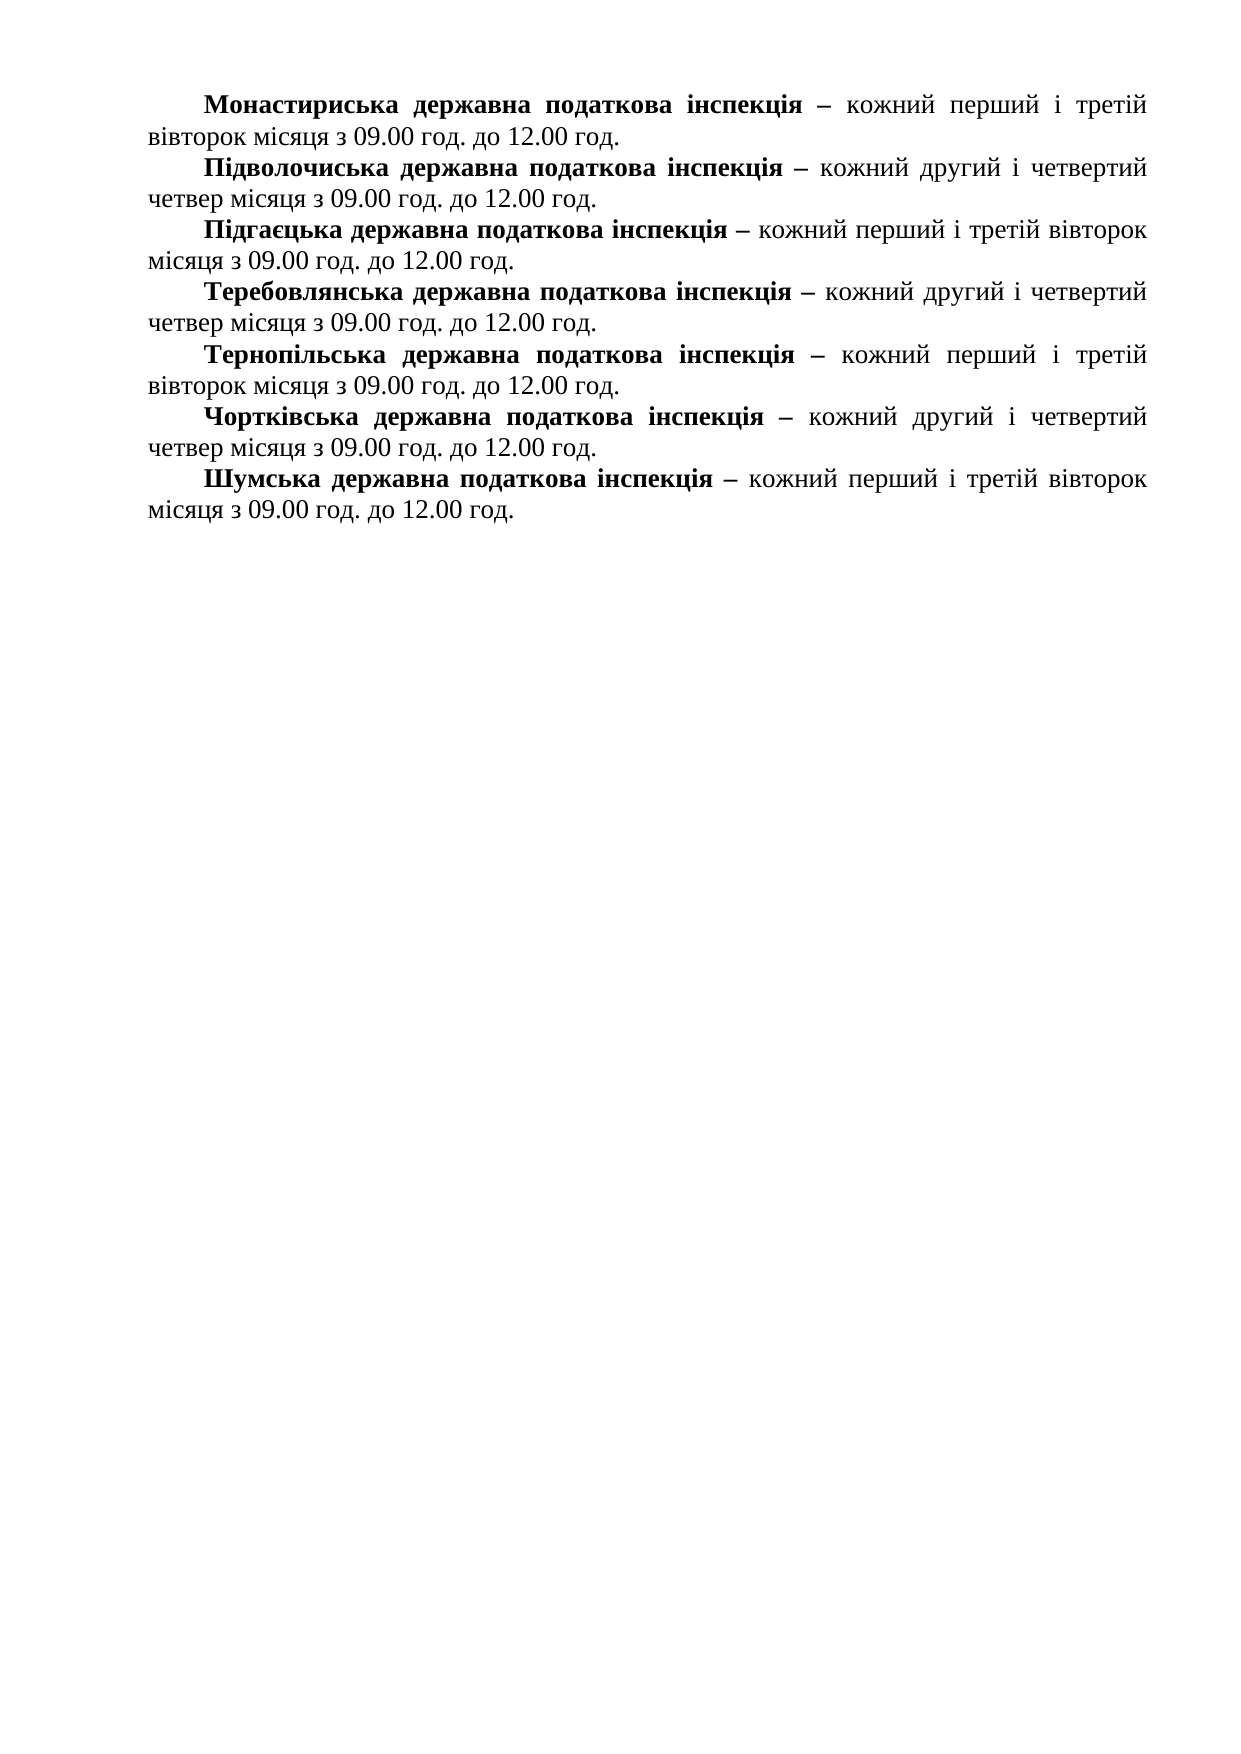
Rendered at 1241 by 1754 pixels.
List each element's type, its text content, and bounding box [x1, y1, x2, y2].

text Тернопільська державна податкова інспекція – кожний перший і третій вівторок місяця з 09.00 год. до 12.00 год. [148, 338, 1148, 400]
text Теребовлянська державна податкова інспекція – кожний другий і четвертий четвер місяця з 09.00 год. до 12.00 год. [148, 275, 1148, 338]
text Підволочиська державна податкова інспекція – кожний другий і четвертий четвер місяця з 09.00 год. до 12.00 год. [148, 151, 1148, 213]
text Чортківська державна податкова інспекція – кожний другий і четвертий четвер місяця з 09.00 год. до 12.00 год. [148, 400, 1148, 462]
text Шумська державна податкова інспекція – кожний перший і третій вівторок місяця з 09.00 год. до 12.00 год. [148, 462, 1148, 524]
text Підгаєцька державна податкова інспекція – кожний перший і третій вівторок місяця з 09.00 год. до 12.00 год. [148, 213, 1148, 275]
text Монастириська державна податкова інспекція – кожний перший і третій вівторок місяця з 09.00 год. до 12.00 год. [148, 88, 1148, 151]
